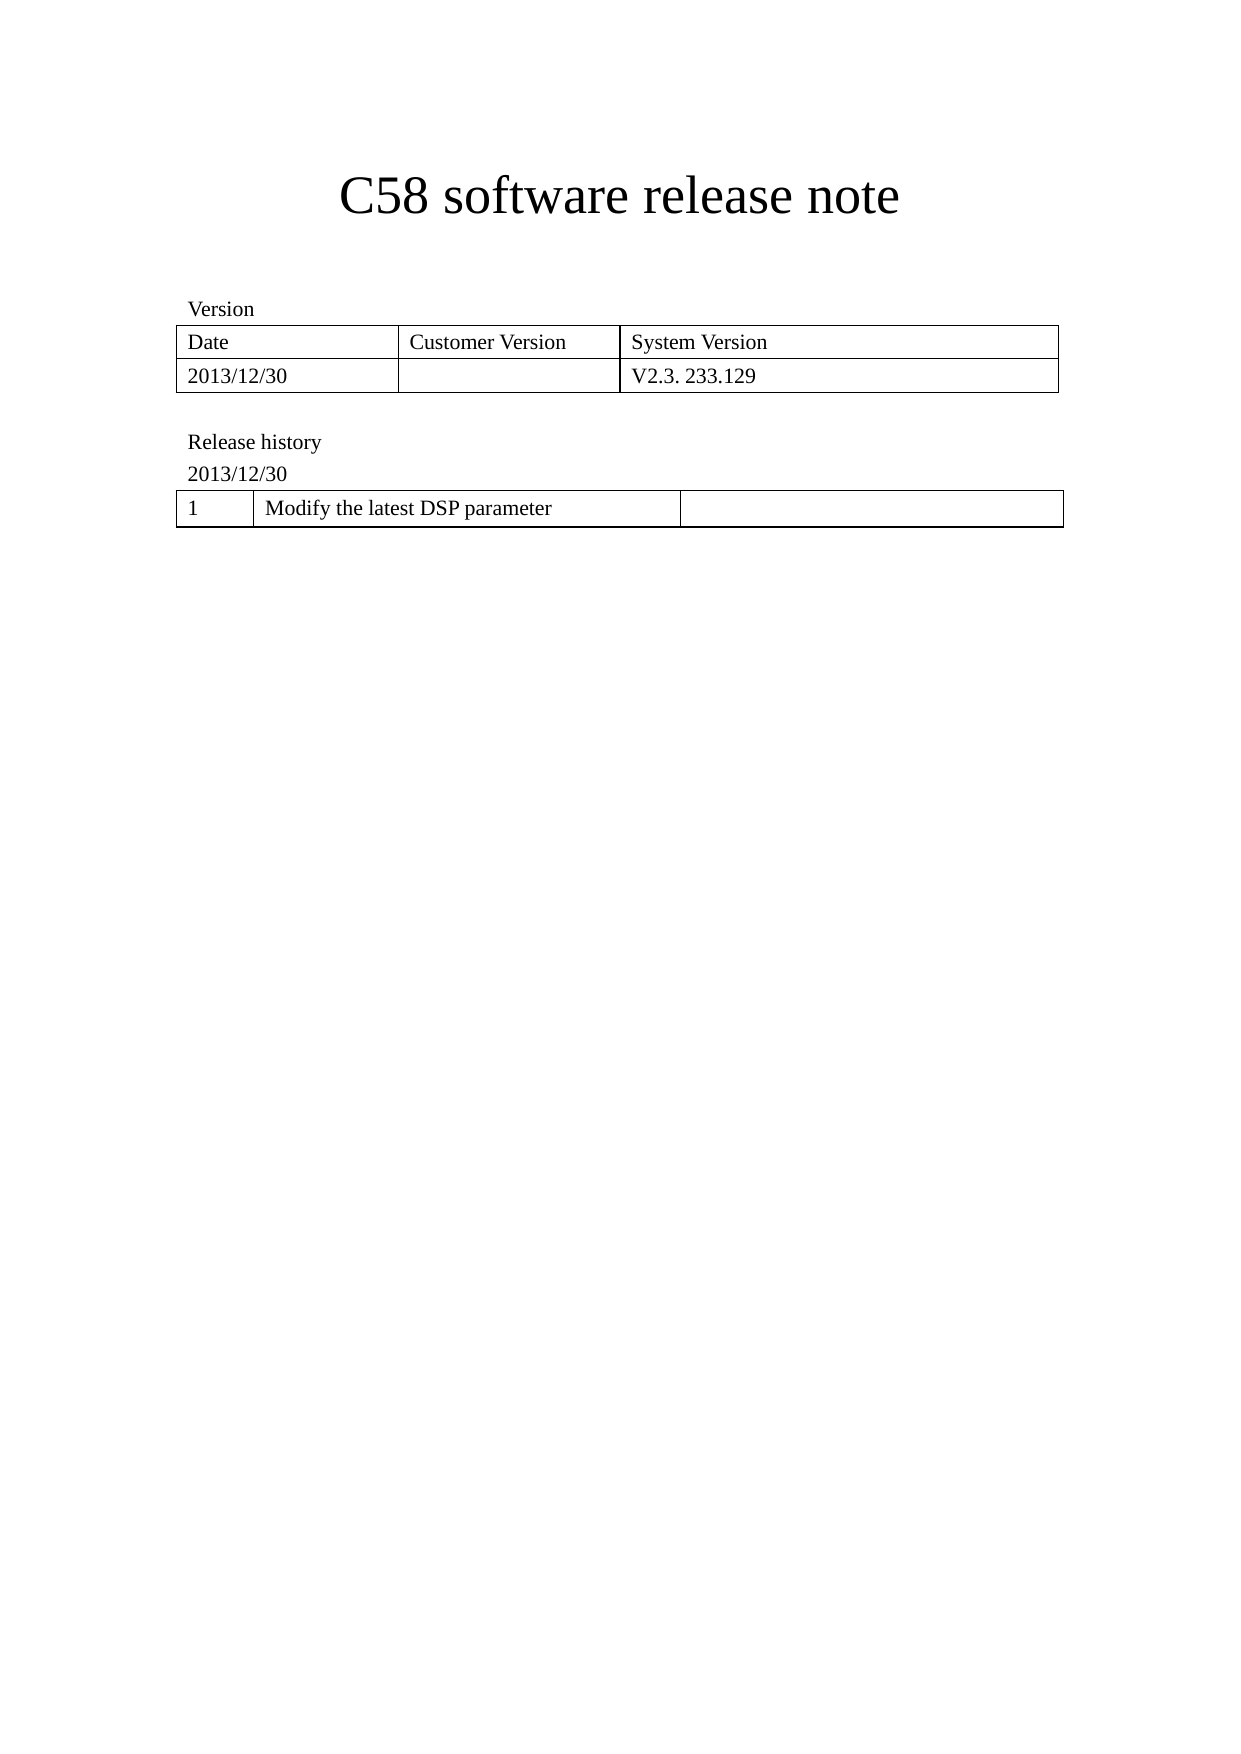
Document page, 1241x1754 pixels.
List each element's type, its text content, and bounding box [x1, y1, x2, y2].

table_header Customer Version [399, 326, 619, 358]
text Release history [187, 425, 1053, 458]
text 2013/12/30 [187, 458, 1053, 490]
table_header Date [177, 326, 398, 358]
text Version [187, 292, 1053, 324]
table_cell V2.3. 233.129 [621, 359, 1058, 392]
table_header Modify the latest DSP parameter [254, 491, 680, 526]
table_cell 2013/12/30 [177, 359, 398, 392]
table_cell [399, 359, 619, 392]
table_header System Version [621, 326, 1058, 358]
table_header 1 [177, 491, 253, 526]
text C58 software release note [187, 162, 1053, 227]
table_header [681, 491, 1063, 526]
